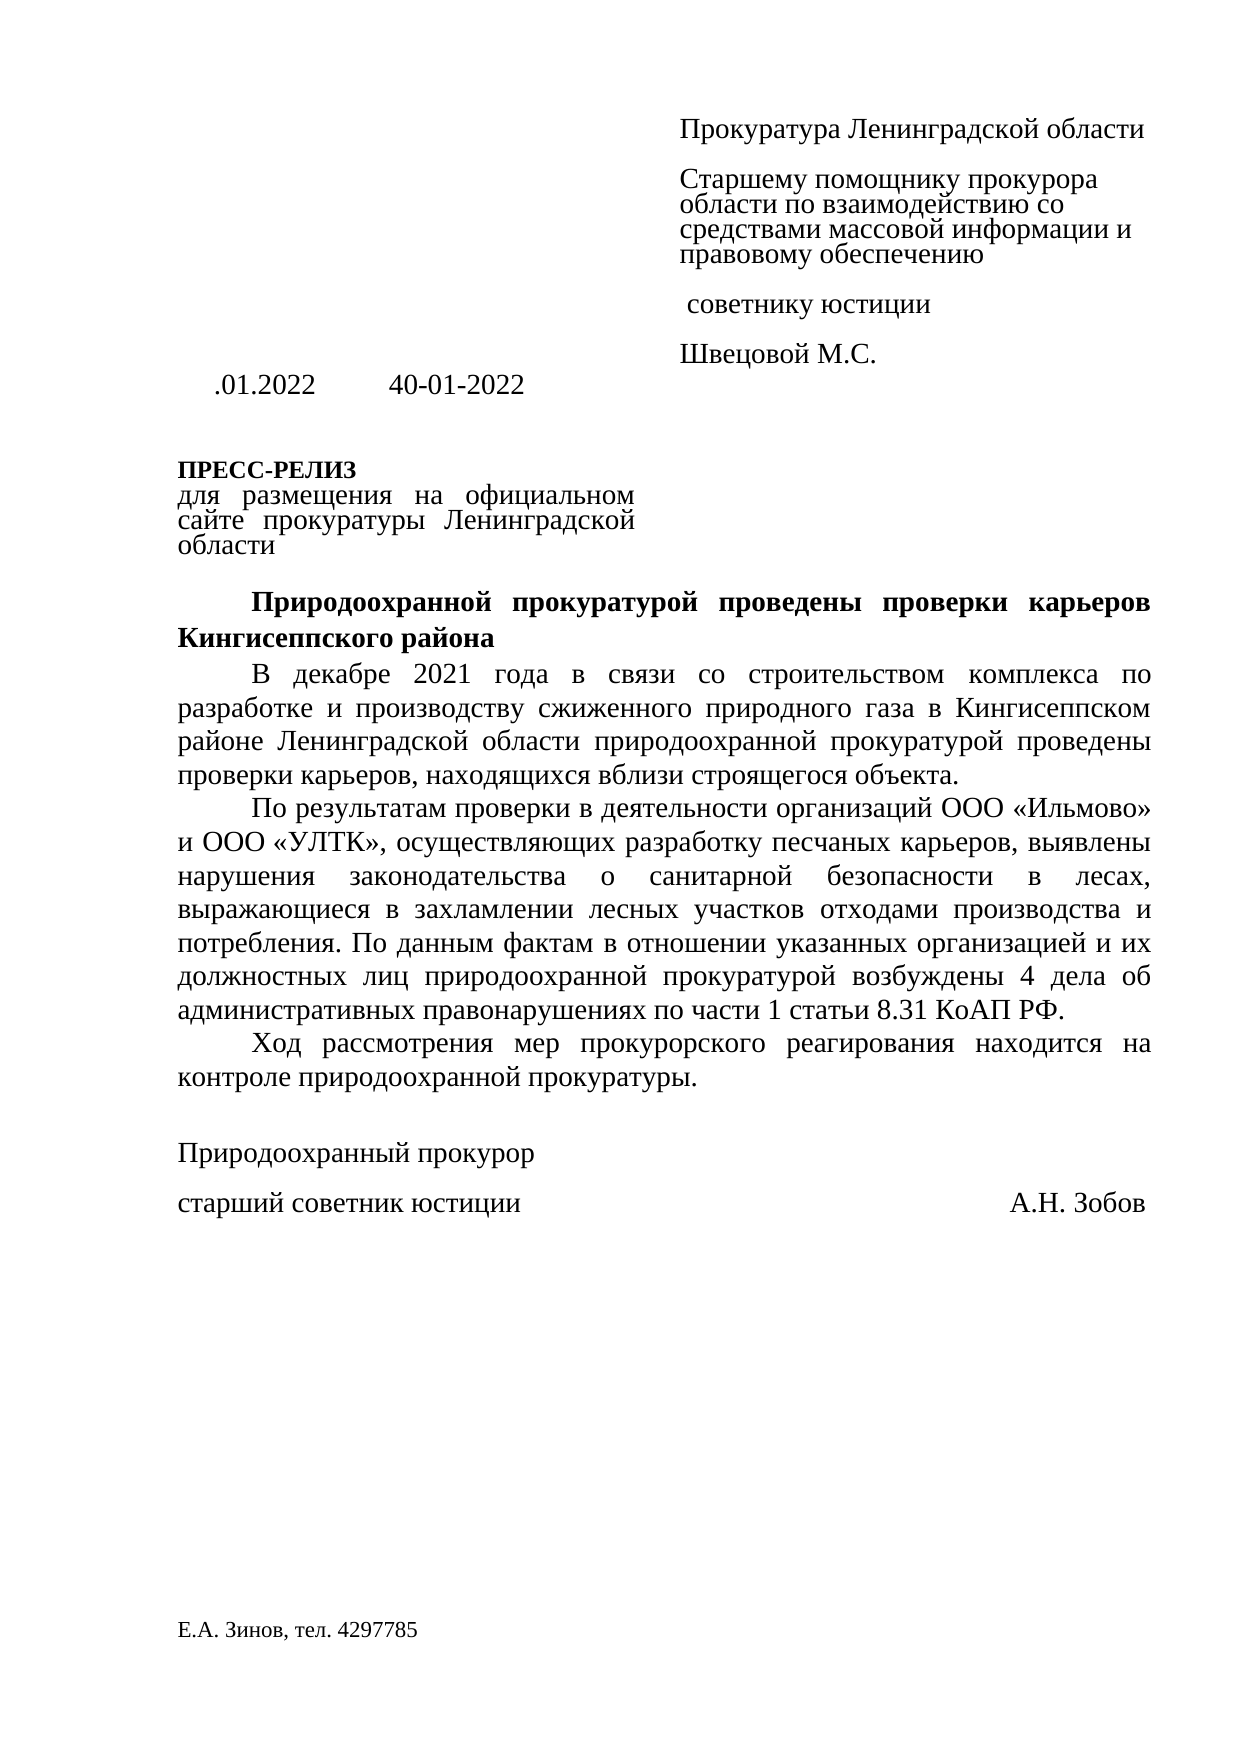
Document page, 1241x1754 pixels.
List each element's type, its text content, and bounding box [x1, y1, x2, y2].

text Старшему помощнику прокурора области по взаимодействию со средствами массовой информации и правовому обеспечению [679, 168, 1181, 268]
text Прокуратура Ленинградской области [679, 118, 1161, 143]
text В декабре 2021 года в связи со строительством комплекса по разработке и производству сжиженного природного газа в Кингисеппском районе Ленинградской области природоохранной прокуратурой проведены проверки карьеров, находящихся вблизи строящегося объекта. [177, 656, 1152, 791]
text Ход рассмотрения мер прокурорского реагирования находится на контроле природоохранной прокуратуры. [177, 1025, 1152, 1092]
text По результатам проверки в деятельности организаций ООО «Ильмово» и ООО «УЛТК», осуществляющих разработку песчаных карьеров, выявлены нарушения законодательства о санитарной безопасности в лесах, выражающиеся в захламлении лесных участков отходами производства и потребления. По данным фактам в отношении указанных организацией и их должностных лиц природоохранной прокуратурой возбуждены 4 дела об административных правонарушениях по части 1 статьи 8.31 КоАП РФ. [177, 791, 1152, 1025]
text старший советник юстиции А.Н. Зобов [177, 1192, 1152, 1217]
text для размещения на официальном сайте прокуратуры Ленинградской области [177, 484, 635, 559]
table_header .01.2022 40-01-2022 [166, 375, 646, 425]
text Е.А. Зинов, тел. 4297785 [177, 1617, 1152, 1642]
text Природоохранный прокурор [177, 1142, 1152, 1167]
text советнику юстиции [679, 293, 1181, 318]
text ПРЕСС-РЕЛИЗ [177, 455, 1161, 484]
text Природоохранной прокуратурой проведены проверки карьеров Кингисеппского района [177, 584, 1152, 654]
text Швецовой М.С. [679, 343, 1181, 368]
